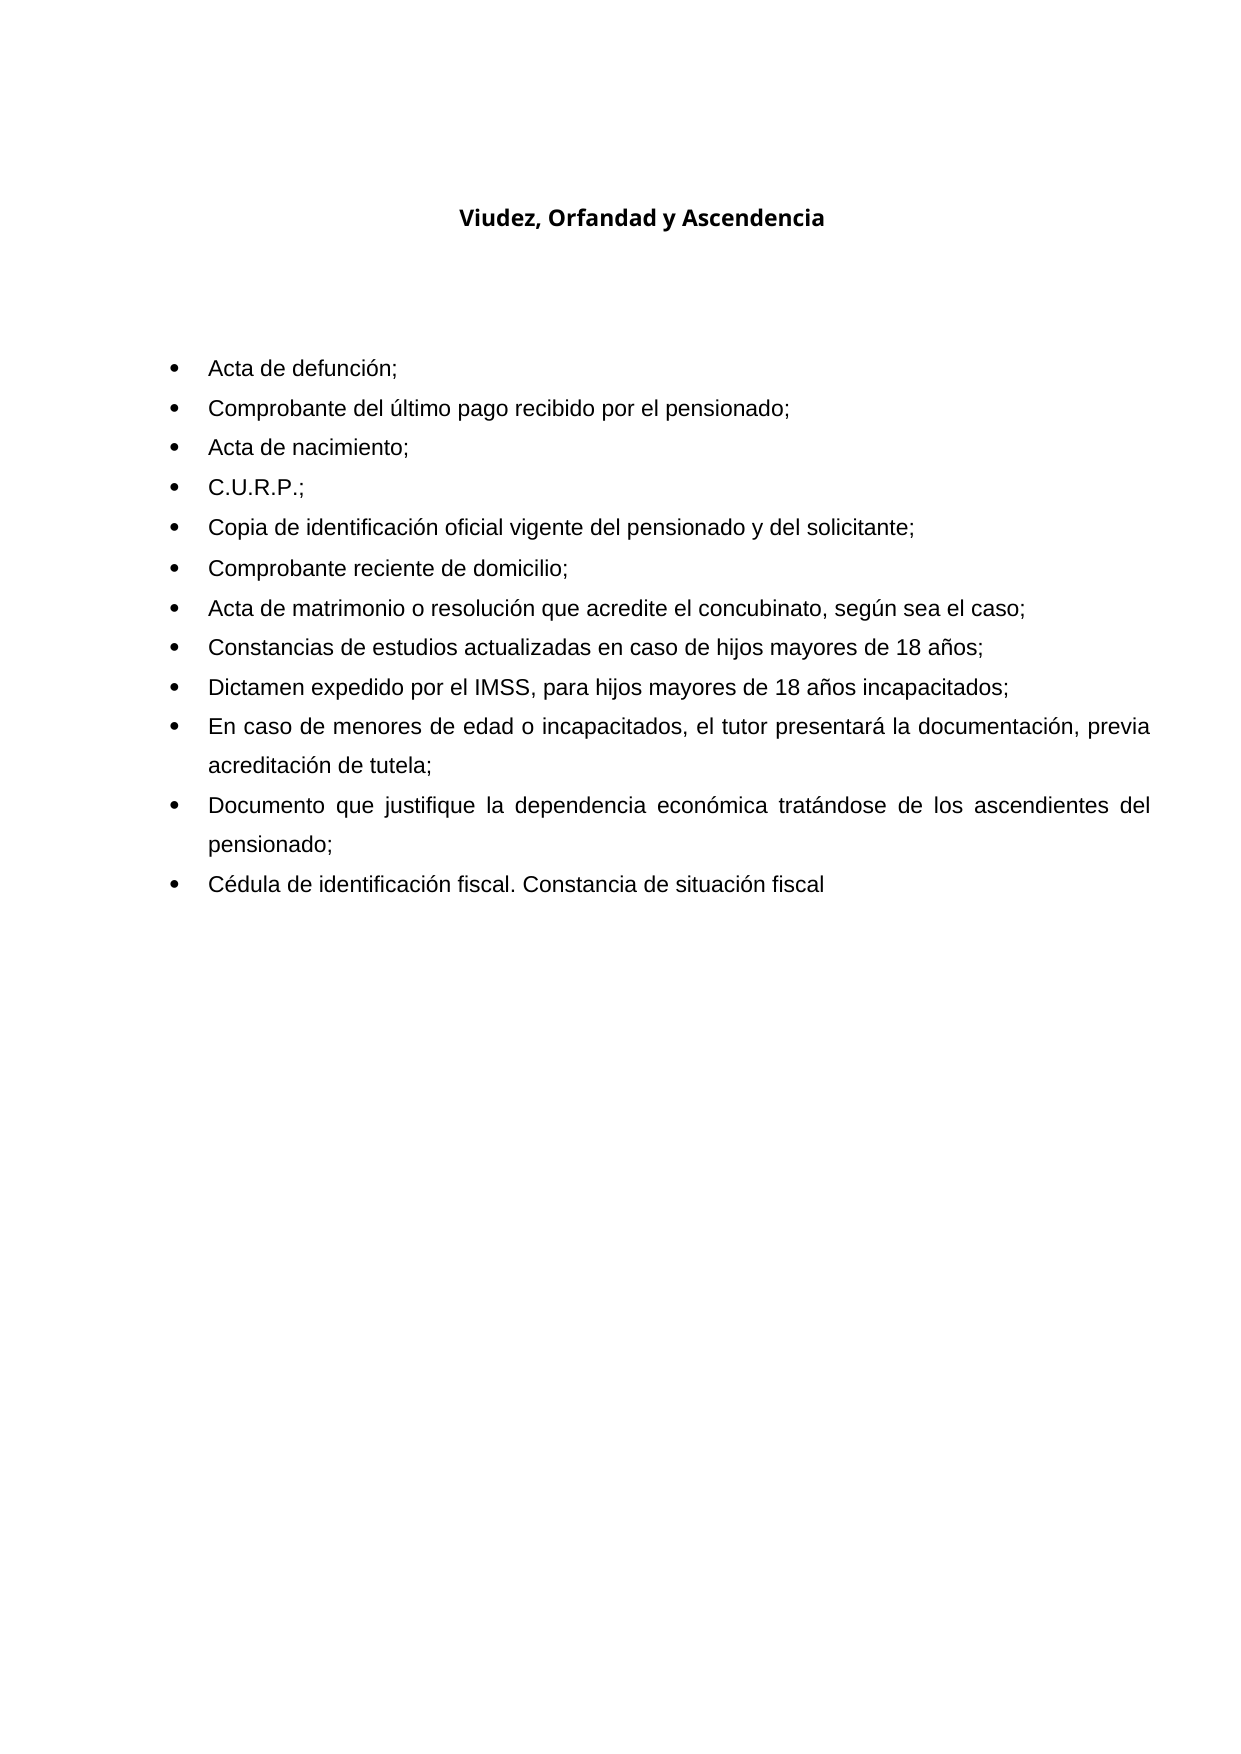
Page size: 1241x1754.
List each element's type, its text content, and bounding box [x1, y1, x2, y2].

list Comprobante reciente de domicilio; [170, 555, 1152, 581]
list Documento que justifique la dependencia económica tratándose de los ascendientes del pensionado; [170, 792, 1152, 858]
list C.U.R.P.; [170, 474, 1152, 500]
list Constancias de estudios actualizadas en caso de hijos mayores de 18 años; [170, 634, 1152, 660]
list Cédula de identificación fiscal. Constancia de situación fiscal [170, 871, 1152, 897]
list Dictamen expedido por el IMSS, para hijos mayores de 18 años incapacitados; [170, 673, 1152, 700]
list Comprobante del último pago recibido por el pensionado; [170, 395, 1152, 421]
list En caso de menores de edad o incapacitados, el tutor presentará la documentación, previa acreditación de tutela; [170, 713, 1152, 779]
list Acta de matrimonio o resolución que acredite el concubinato, según sea el caso; [170, 594, 1152, 621]
list Copia de identificación oficial vigente del pensionado y del solicitante; [170, 513, 1152, 541]
list Acta de nacimiento; [170, 434, 1152, 461]
text Viudez, Orfandad y Ascendencia [133, 202, 1152, 233]
list Acta de defunción; [170, 355, 1152, 382]
